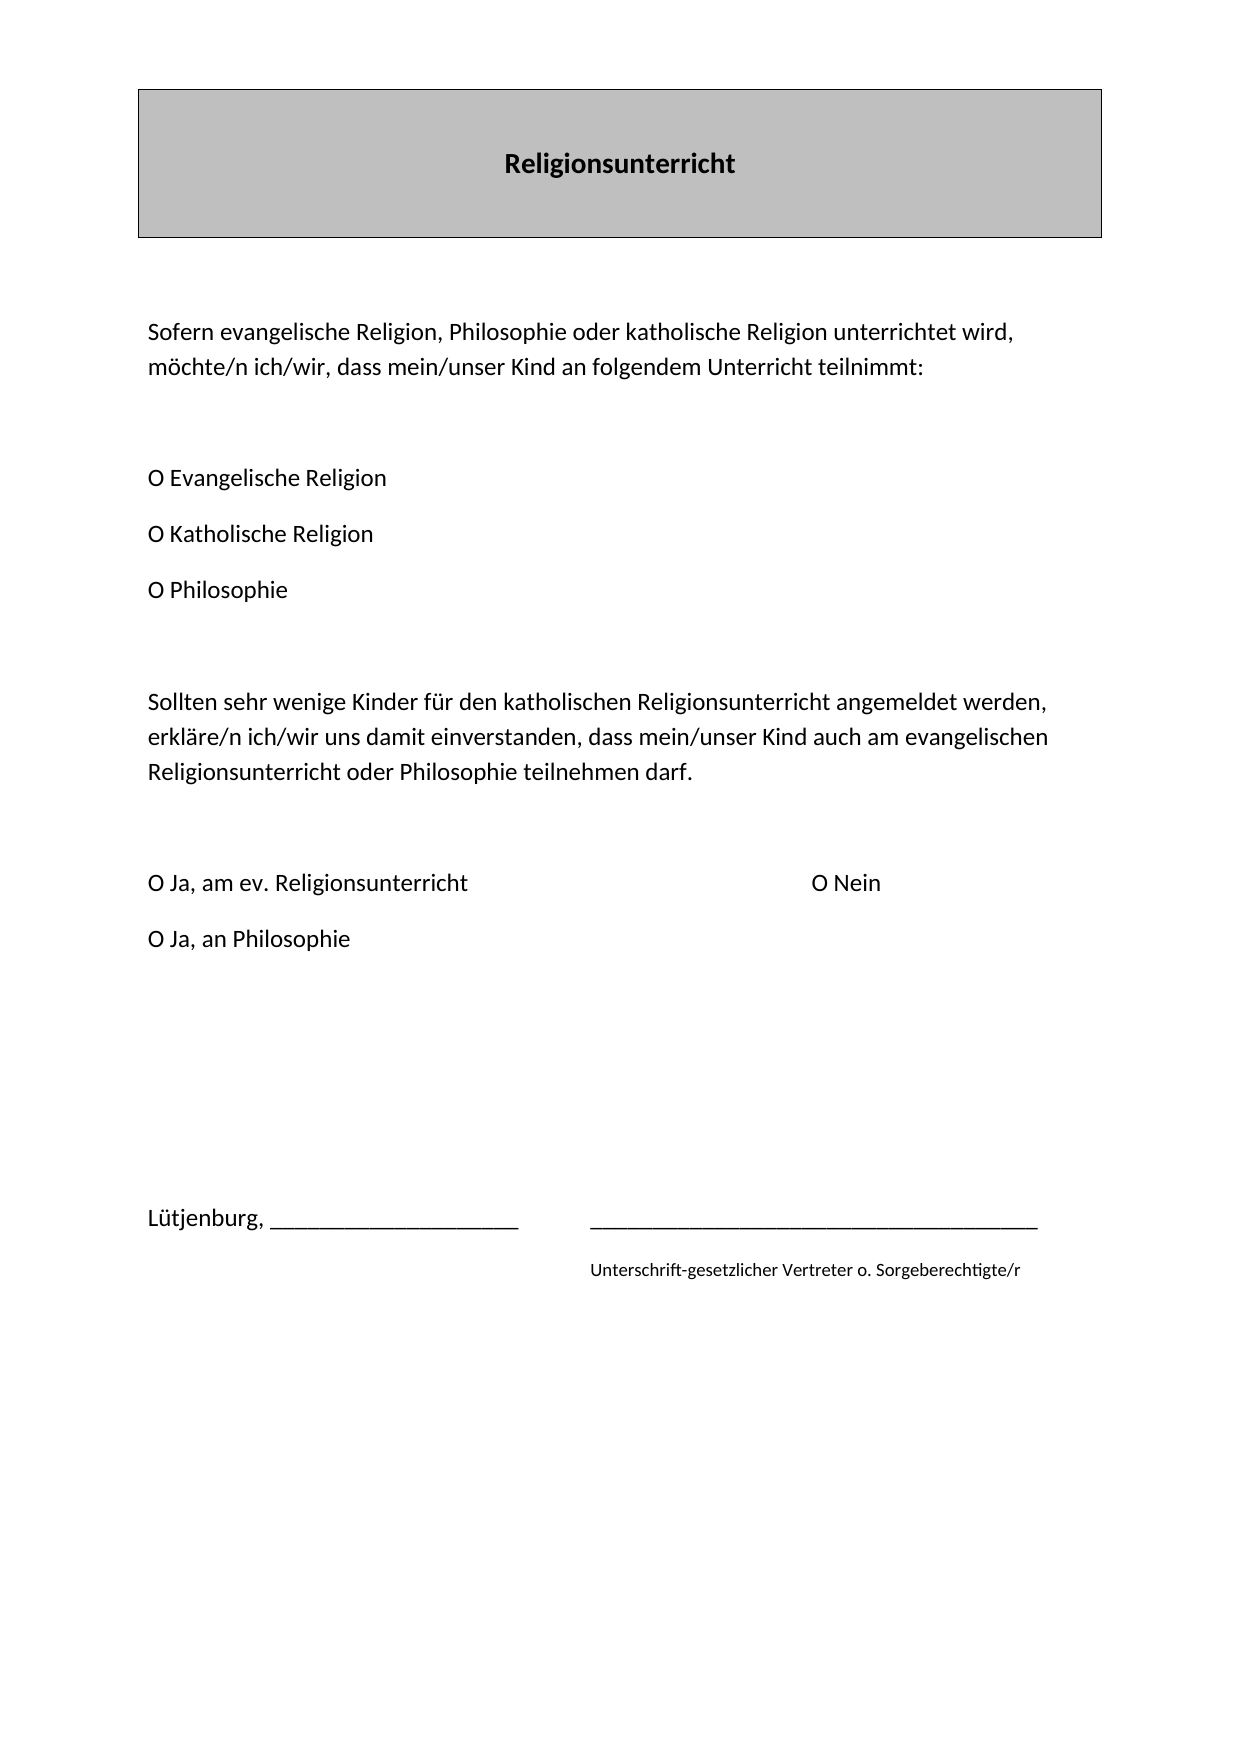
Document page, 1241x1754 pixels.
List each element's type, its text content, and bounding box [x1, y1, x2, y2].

text O Katholische Religion [148, 518, 1092, 549]
text O Ja, am ev. Religionsunterricht O Nein [148, 867, 1092, 898]
text O Philosophie [148, 574, 1092, 604]
text O Ja, an Philosophie [148, 923, 1092, 954]
text Sofern evangelische Religion, Philosophie oder katholische Religion unterrichtet wird, möchte/n ich/wir, dass mein/unser Kind an folgendem Unterricht teilnimmt: [148, 316, 1092, 381]
text O Evangelische Religion [148, 462, 1092, 493]
text Religionsunterricht [139, 142, 1101, 180]
text Lütjenburg, ____________________ ____________________________________ [148, 1202, 1092, 1233]
text Unterschrift-gesetzlicher Vertreter o. Sorgeberechtigte/r [148, 1258, 1092, 1281]
text Sollten sehr wenige Kinder für den katholischen Religionsunterricht angemeldet werden, erkläre/n ich/wir uns damit einverstanden, dass mein/unser Kind auch am evangelischen Religionsunterricht oder Philosophie teilnehmen darf. [148, 686, 1092, 786]
